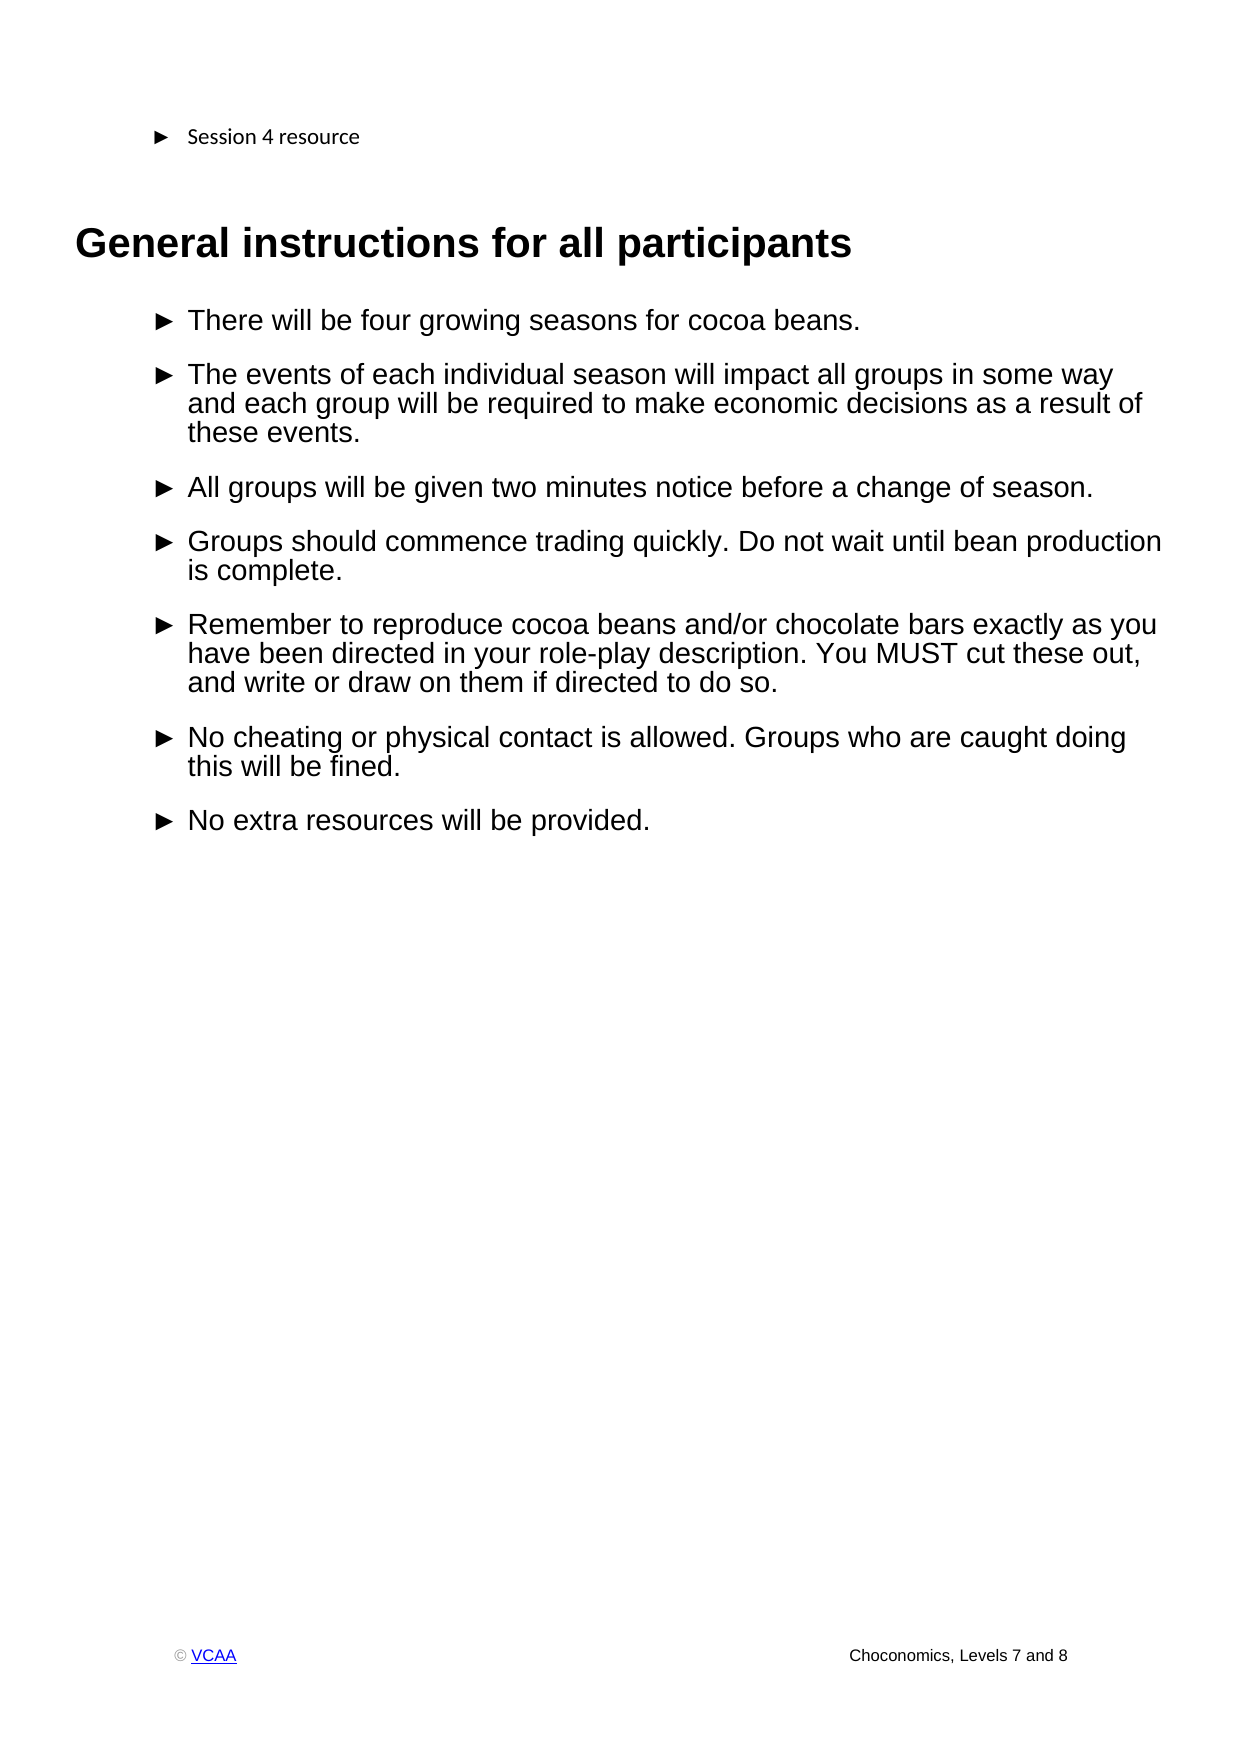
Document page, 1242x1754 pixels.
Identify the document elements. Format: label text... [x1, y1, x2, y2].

text The events of each individual season will impact all groups in some way and each group will be required to make economic decisions as a result of these events. [150, 361, 1167, 449]
text All groups will be given two minutes notice before a change of season. [150, 474, 1167, 503]
text No cheating or physical contact is allowed. Groups who are caught doing this will be fined. [150, 724, 1167, 782]
text No extra resources will be provided. [150, 807, 1167, 836]
text You have 2000 Ghanaian cedi (₵2000) between you to spend on chocolate.Session 4 resource [150, 122, 1167, 150]
text Groups should commence trading quickly. Do not wait until bean production is complete. [150, 528, 1167, 586]
subtitle General instructions for all participants [75, 219, 1167, 267]
text Remember to reproduce cocoa beans and/or chocolate bars exactly as you have been directed in your role-play description. You MUST cut these out, and write or draw on them if directed to do so. [150, 611, 1167, 699]
text There will be four growing seasons for cocoa beans. [150, 307, 1167, 336]
